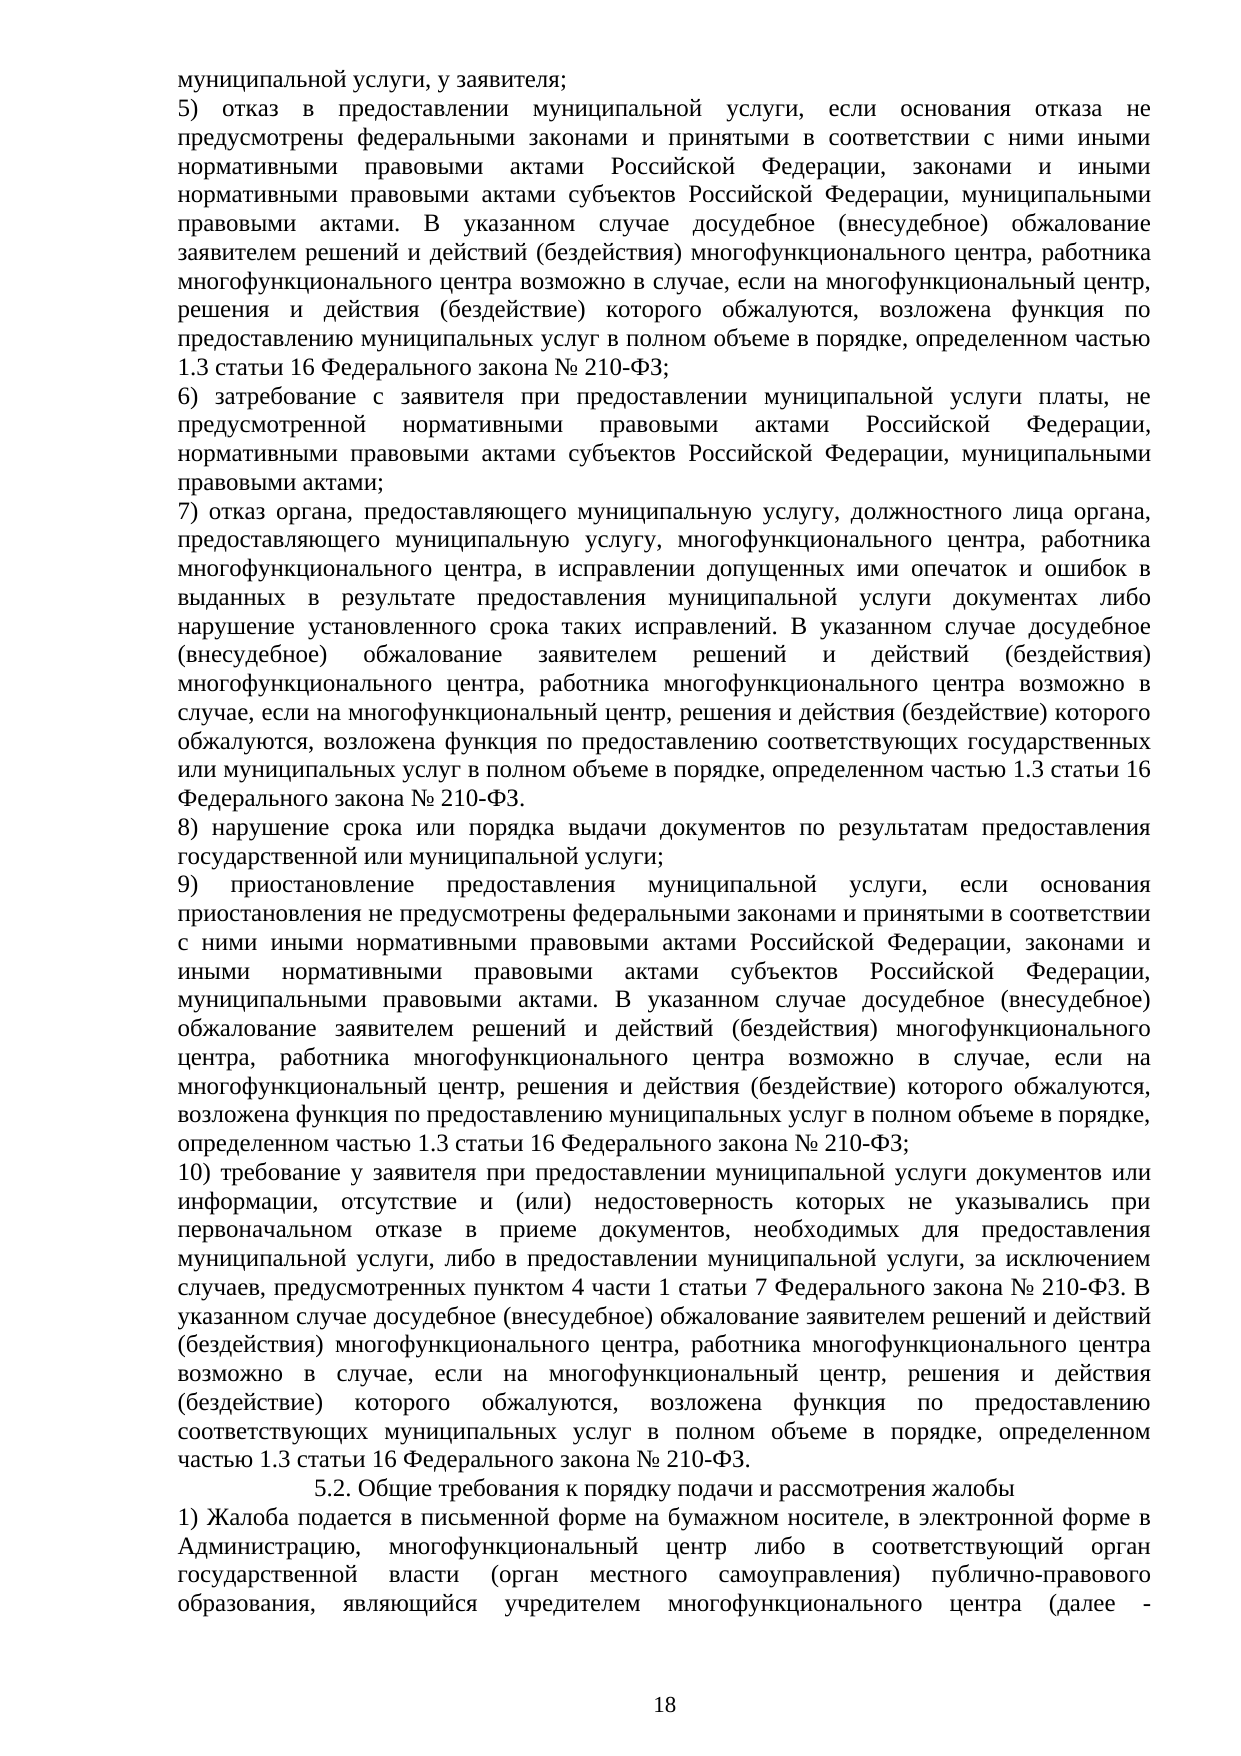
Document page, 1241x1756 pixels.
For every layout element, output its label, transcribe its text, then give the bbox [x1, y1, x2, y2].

text 7) отказ органа, предоставляющего муниципальную услугу, должностного лица органа, предоставляющего муниципальную услугу, многофункционального центра, работника многофункционального центра, в исправлении допущенных ими опечаток и ошибок в выданных в результате предоставления муниципальной услуги документах либо нарушение установленного срока таких исправлений. В указанном случае досудебное (внесудебное) обжалование заявителем решений и действий (бездействия) многофункционального центра, работника многофункционального центра возможно в случае, если на многофункциональный центр, решения и действия (бездействие) которого обжалуются, возложена функция по предоставлению соответствующих государственных или муниципальных услуг в полном объеме в порядке, определенном частью 1.3 статьи 16 Федерального закона № 210-ФЗ. [177, 496, 1152, 812]
text 5) отказ в предоставлении муниципальной услуги, если основания отказа не предусмотрены федеральными законами и принятыми в соответствии с ними иными нормативными правовыми актами Российской Федерации, законами и иными нормативными правовыми актами субъектов Российской Федерации, муниципальными правовыми актами. В указанном случае досудебное (внесудебное) обжалование заявителем решений и действий (бездействия) многофункционального центра, работника многофункционального центра возможно в случае, если на многофункциональный центр, решения и действия (бездействие) которого обжалуются, возложена функция по предоставлению муниципальных услуг в полном объеме в порядке, определенном частью 1.3 статьи 16 Федерального закона № 210-ФЗ; [177, 93, 1152, 381]
text 6) затребование с заявителя при предоставлении муниципальной услуги платы, не предусмотренной нормативными правовыми актами Российской Федерации, нормативными правовыми актами субъектов Российской Федерации, муниципальными правовыми актами; [177, 381, 1152, 496]
text 9) приостановление предоставления муниципальной услуги, если основания приостановления не предусмотрены федеральными законами и принятыми в соответствии с ними иными нормативными правовыми актами Российской Федерации, законами и иными нормативными правовыми актами субъектов Российской Федерации, муниципальными правовыми актами. В указанном случае досудебное (внесудебное) обжалование заявителем решений и действий (бездействия) многофункционального центра, работника многофункционального центра возможно в случае, если на многофункциональный центр, решения и действия (бездействие) которого обжалуются, возложена функция по предоставлению муниципальных услуг в полном объеме в порядке, определенном частью 1.3 статьи 16 Федерального закона № 210-ФЗ; [177, 869, 1152, 1157]
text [177, 64, 1152, 93]
text 10) требование у заявителя при предоставлении муниципальной услуги документов или информации, отсутствие и (или) недостоверность которых не указывались при первоначальном отказе в приеме документов, необходимых для предоставления муниципальной услуги, либо в предоставлении муниципальной услуги, за исключением случаев, предусмотренных пунктом 4 части 1 статьи 7 Федерального закона № 210-ФЗ. В указанном случае досудебное (внесудебное) обжалование заявителем решений и действий (бездействия) многофункционального центра, работника многофункционального центра возможно в случае, если на многофункциональный центр, решения и действия (бездействие) которого обжалуются, возложена функция по предоставлению соответствующих муниципальных услуг в полном объеме в порядке, определенном частью 1.3 статьи 16 Федерального закона № 210-ФЗ. [177, 1157, 1152, 1473]
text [177, 1502, 1152, 1617]
text 8) нарушение срока или порядка выдачи документов по результатам предоставления государственной или муниципальной услуги; [177, 812, 1152, 869]
text 5.2. Общие требования к порядку подачи и рассмотрения жалобы [177, 1473, 1152, 1502]
